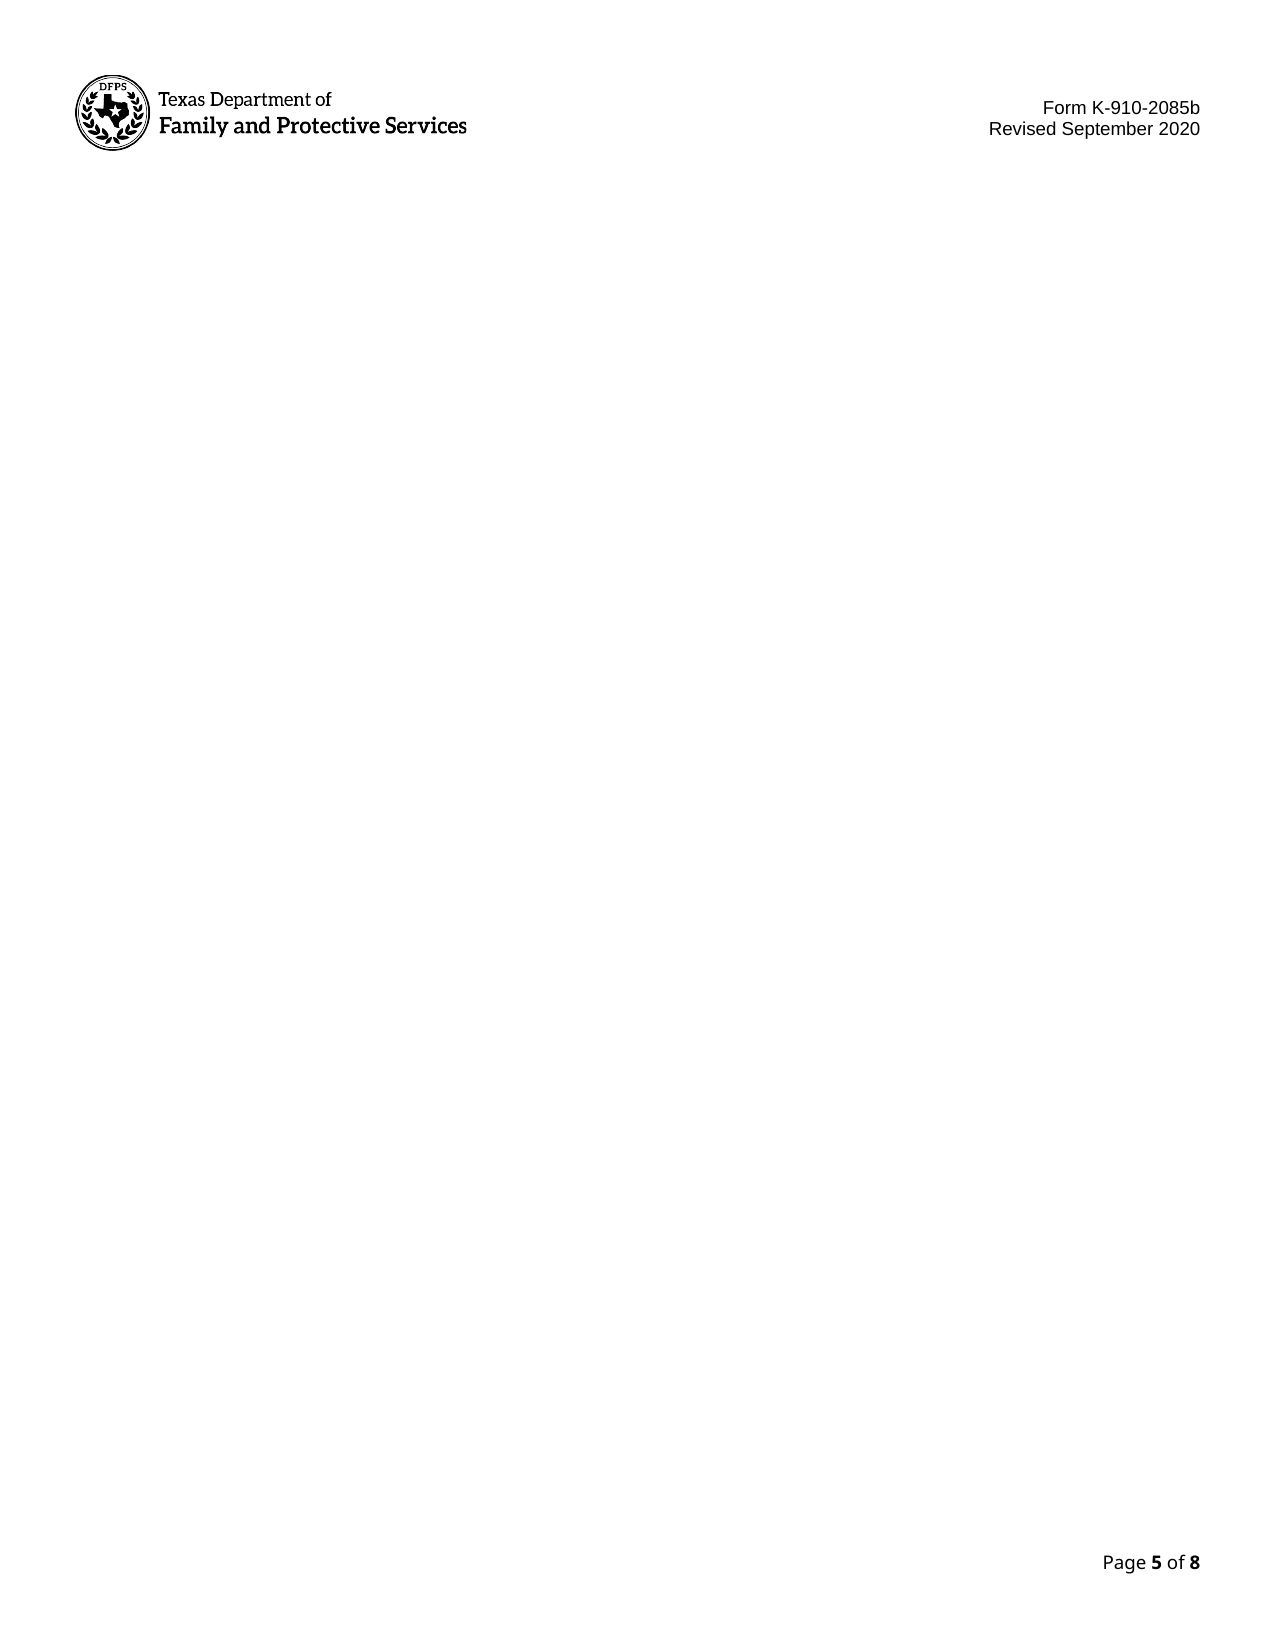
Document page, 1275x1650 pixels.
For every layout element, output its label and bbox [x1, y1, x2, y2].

picture [75, 75, 467, 151]
